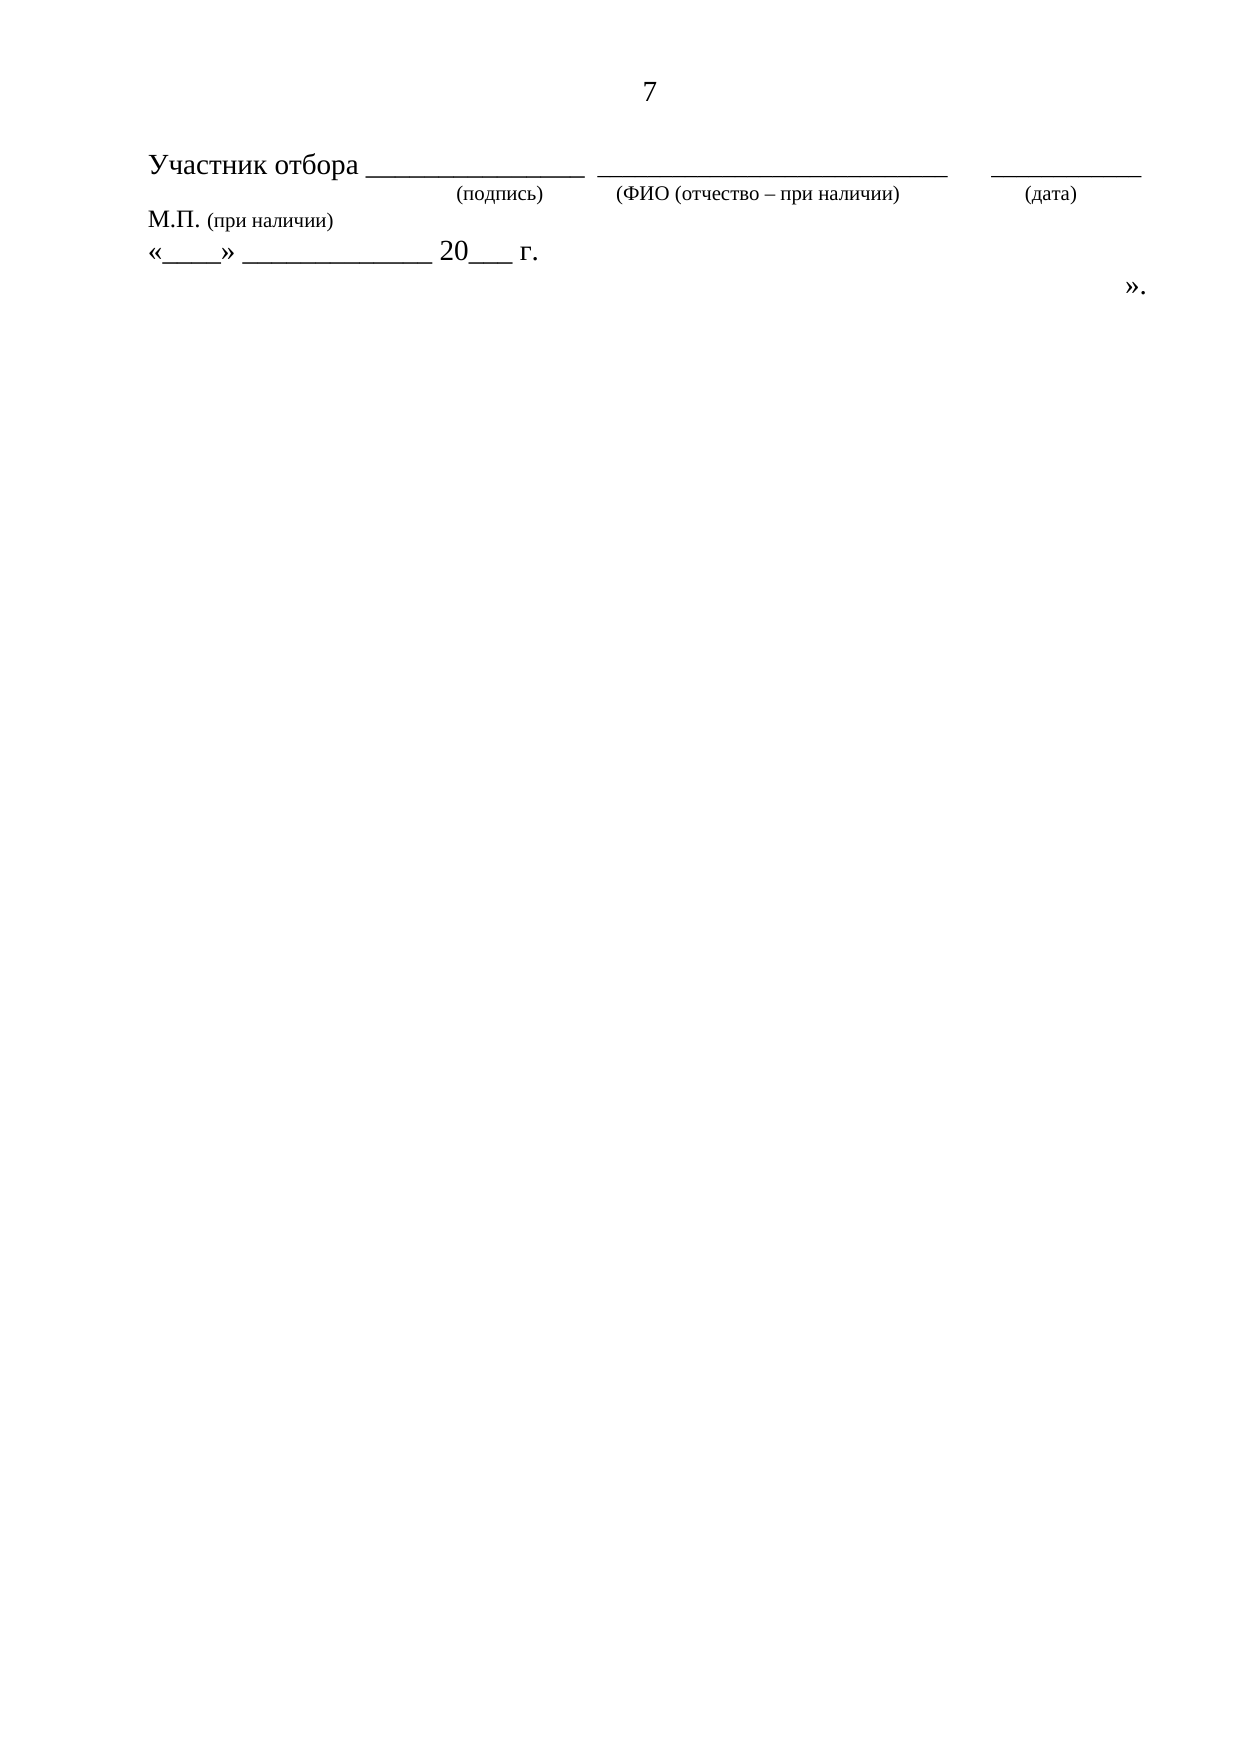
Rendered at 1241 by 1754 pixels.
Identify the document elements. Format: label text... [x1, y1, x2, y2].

text (подпись) (ФИО (отчество – при наличии) (дата) [148, 180, 1152, 204]
text М.П. (при наличии) [148, 204, 1152, 233]
text Участник отбора _______________ ____________________________ ____________ [148, 147, 1152, 180]
text «____» _____________ 20___ г. [148, 233, 1152, 267]
text ». [148, 267, 1152, 300]
